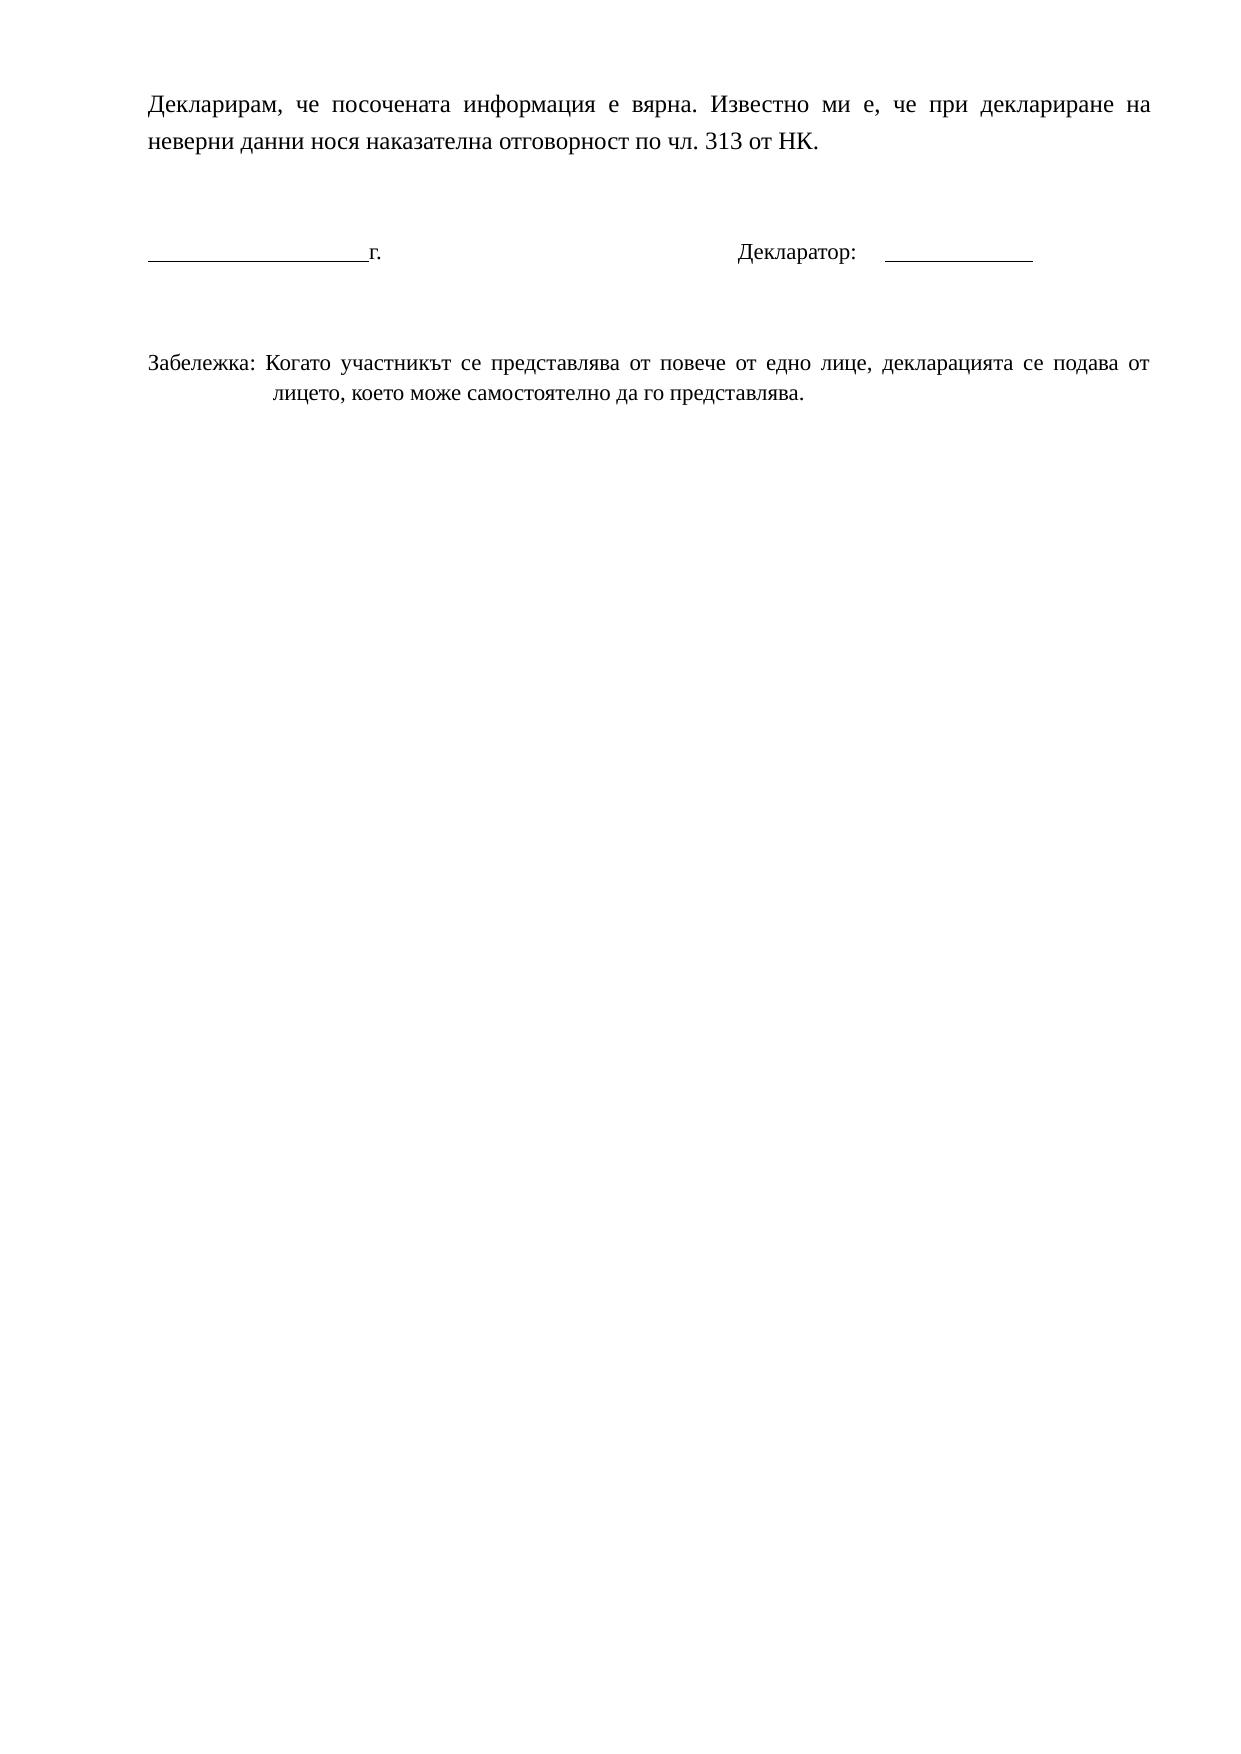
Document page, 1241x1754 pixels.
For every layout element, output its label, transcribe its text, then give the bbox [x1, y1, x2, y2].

text Декларирам, че посочената информация е вярна. Известно ми е, че при деклариране на неверни данни нося наказателна отговорност по чл. 313 от НК. [148, 89, 1152, 155]
text Забележка: Когато участникът се представлява от повече от едно лице, декларацията се подава от лицето, което може самостоятелно да го представлява. [148, 349, 1152, 406]
text г. Декларатор: [148, 238, 1152, 264]
